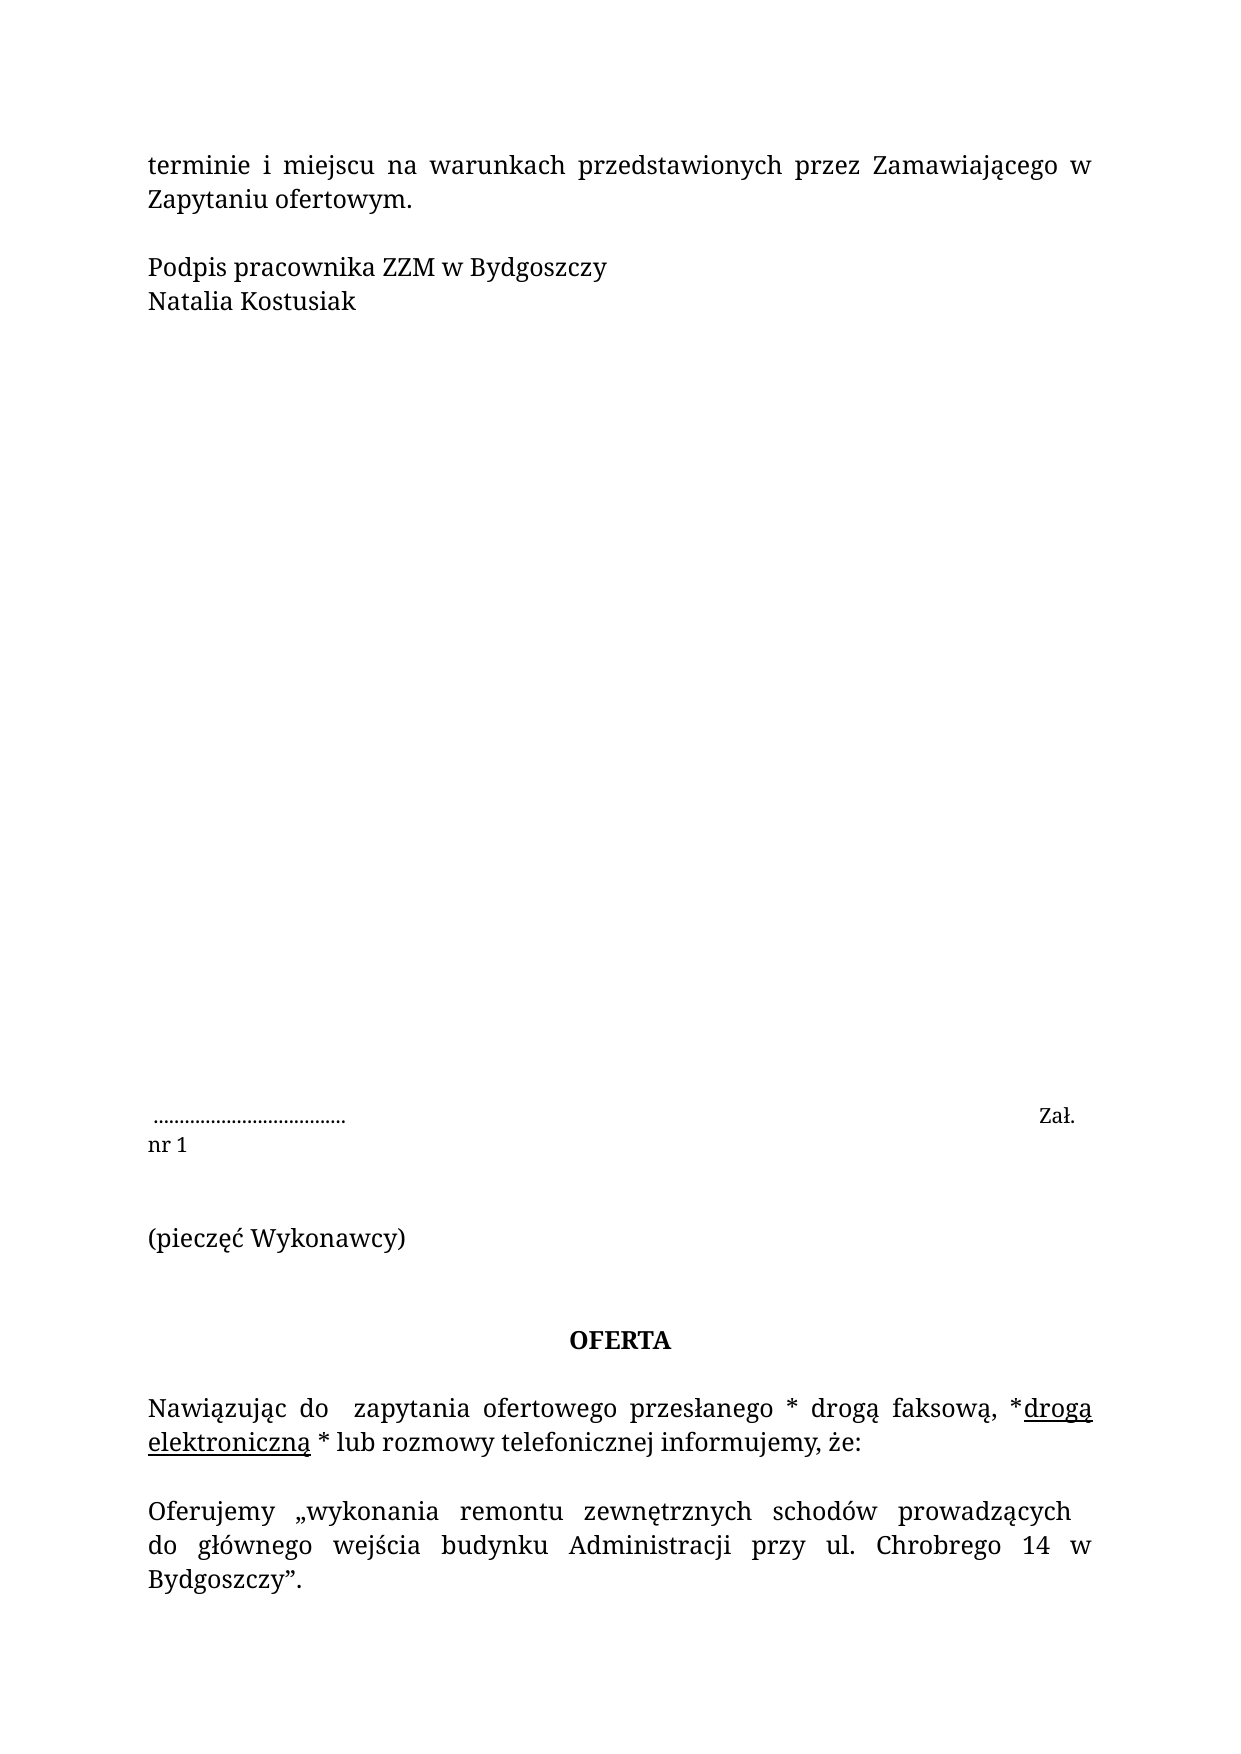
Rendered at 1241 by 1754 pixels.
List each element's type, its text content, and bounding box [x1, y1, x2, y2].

text Natalia Kostusiak [148, 284, 1093, 318]
text Nawiązując do zapytania ofertowego przesłanego * drogą faksową, *drogą elektroniczną * lub rozmowy telefonicznej informujemy, że: [148, 1391, 1093, 1459]
text Oferujemy „wykonania remontu zewnętrznych schodów prowadzących do głównego wejścia budynku Administracji przy ul. Chrobrego 14 w Bydgoszczy”. [148, 1493, 1093, 1595]
text OFERTA [148, 1323, 1093, 1357]
text ..................................... Zał. nr 1 [148, 1101, 1093, 1158]
text (pieczęć Wykonawcy) [148, 1221, 1093, 1255]
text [148, 148, 1093, 216]
text Podpis pracownika ZZM w Bydgoszczy [148, 250, 1093, 284]
